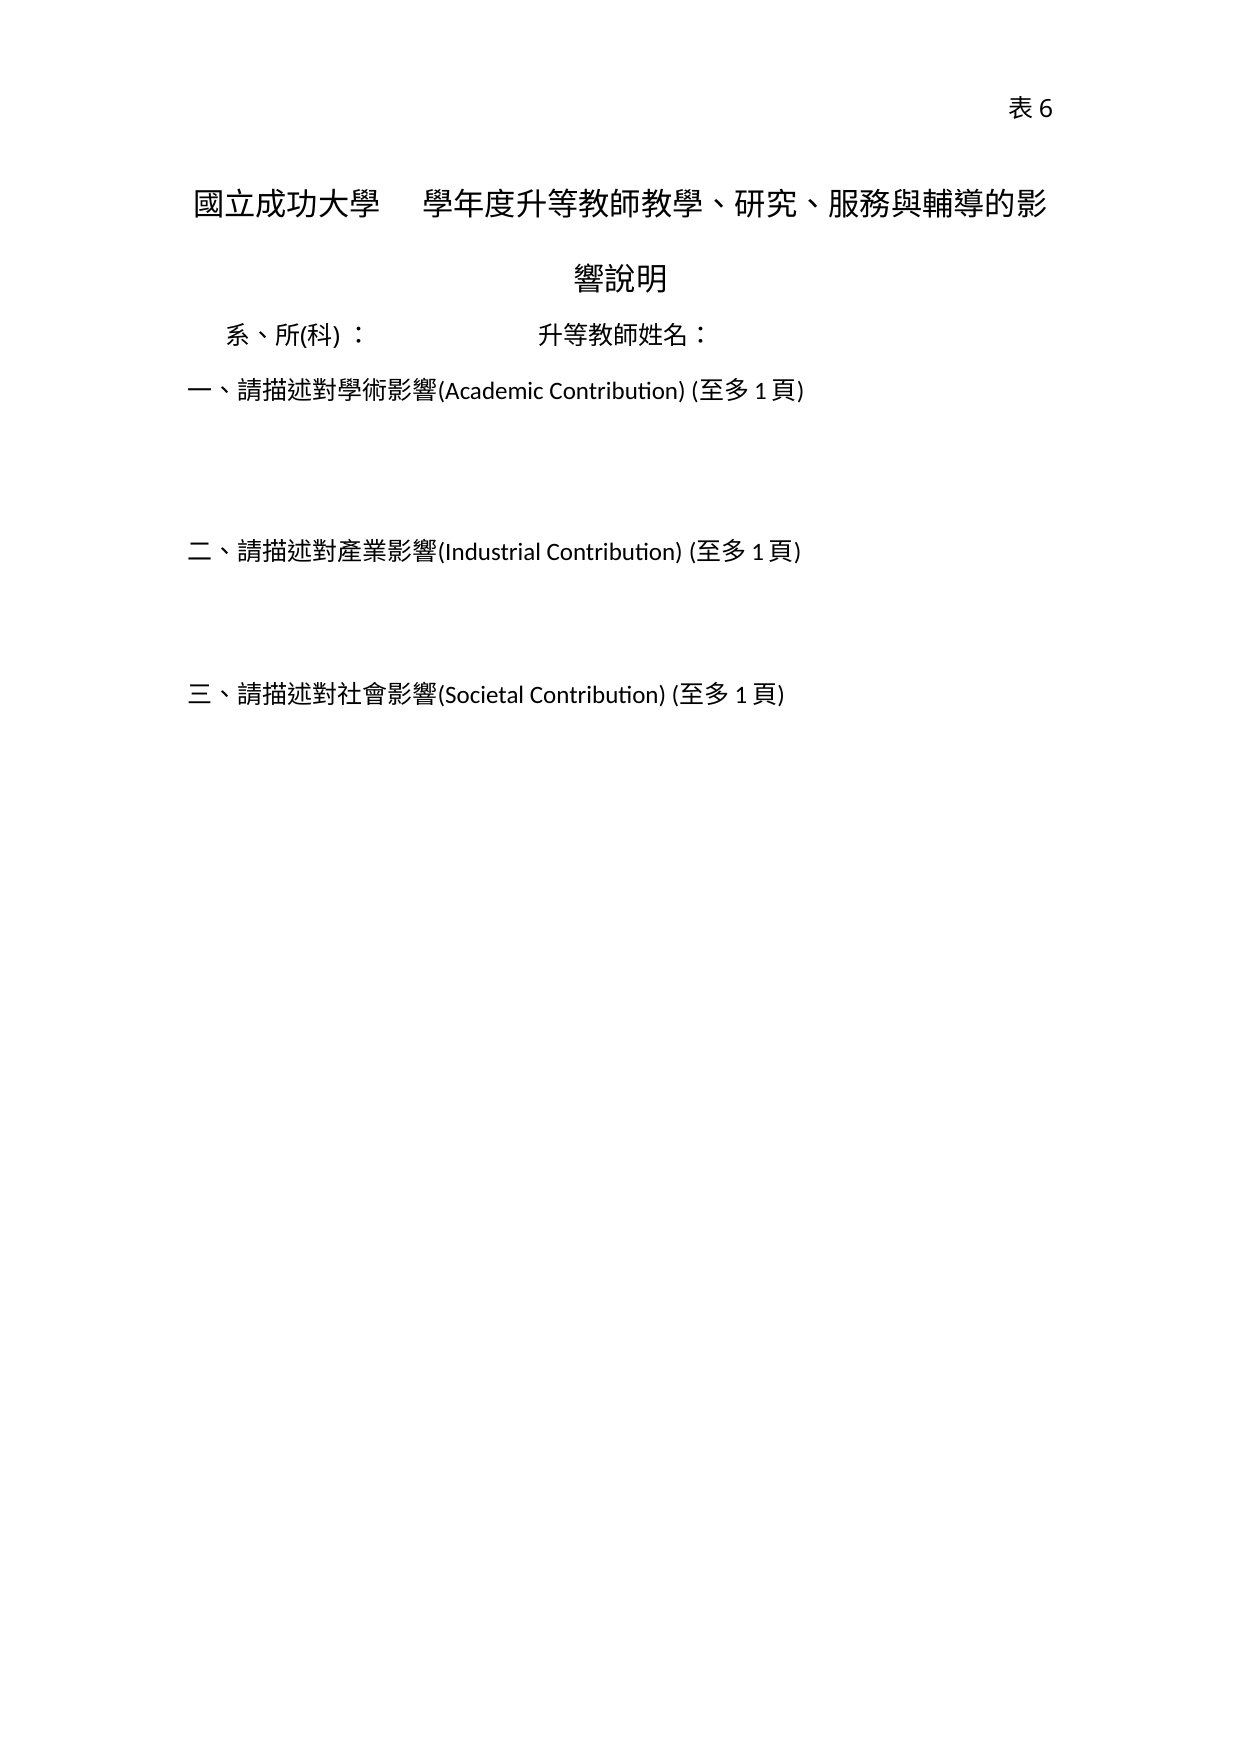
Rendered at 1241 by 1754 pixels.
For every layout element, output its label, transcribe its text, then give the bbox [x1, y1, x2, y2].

text 三、請描述對社會影響(Societal Contribution) (至多1頁) [187, 674, 1053, 712]
text 系、所(科) ： 升等教師姓名： [225, 314, 1053, 352]
text 一、請描述對學術影響(Academic Contribution) (至多1頁) [187, 370, 1053, 408]
text 國立成功大學 學年度升等教師教學、研究、服務與輔導的影響說明 [187, 164, 1053, 314]
text 二、請描述對產業影響(Industrial Contribution) (至多1頁) [187, 531, 1053, 569]
